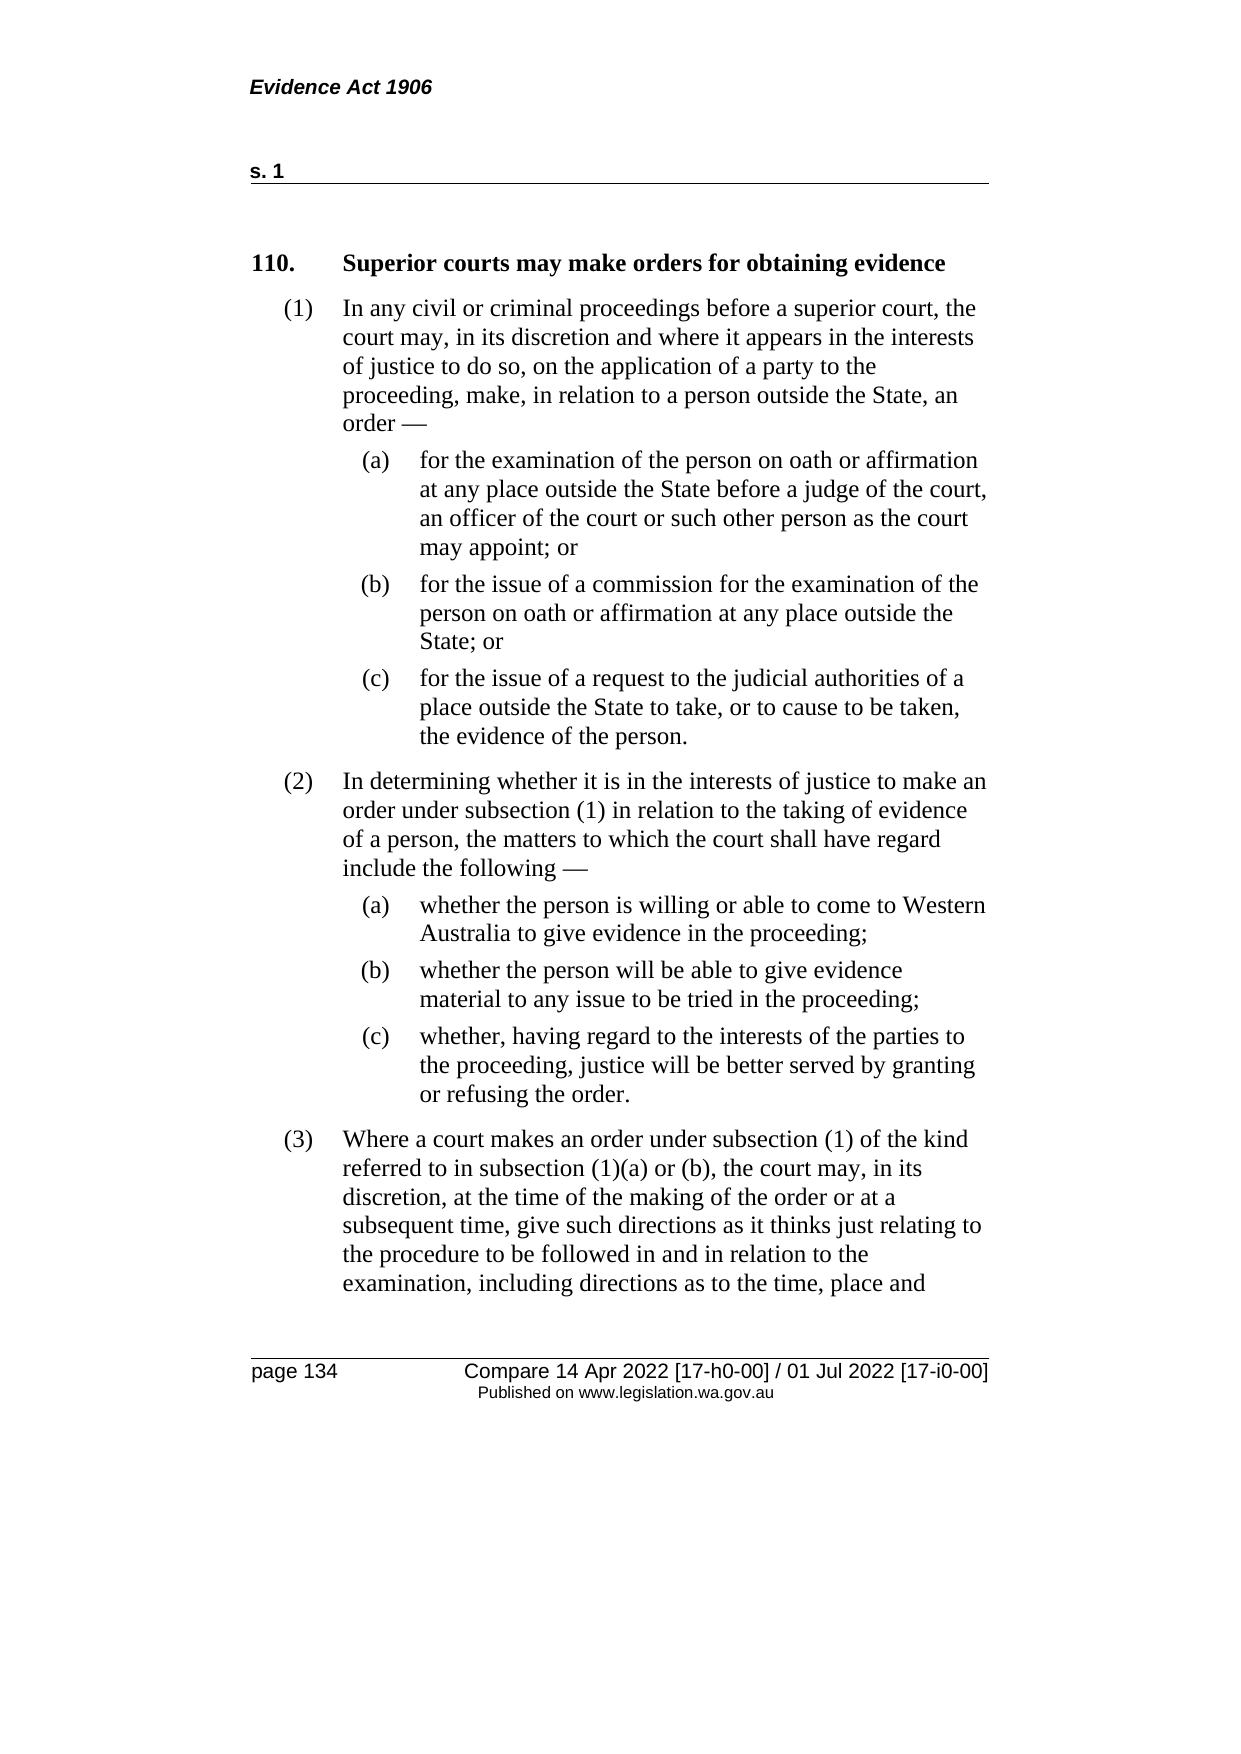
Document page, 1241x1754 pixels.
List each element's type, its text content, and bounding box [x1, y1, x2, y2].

text (a) whether the person is willing or able to come to Western Australia to give evidence in the proceeding; [251, 890, 989, 947]
text (2) In determining whether it is in the interests of justice to make an order under subsection (1) in relation to the taking of evidence of a person, the matters to which the court shall have regard include the following — [251, 766, 989, 881]
text (c) whether, having regard to the interests of the parties to the proceeding, justice will be better served by granting or refusing the order. [251, 1021, 989, 1108]
text (a) for the examination of the person on oath or affirmation at any place outside the State before a judge of the court, an officer of the court or such other person as the court may appoint; or [251, 446, 989, 561]
text (c) for the issue of a request to the judicial authorities of a place outside the State to take, or to cause to be taken, the evidence of the person. [251, 663, 989, 750]
text (1) In any civil or criminal proceedings before a superior court, the court may, in its discretion and where it appears in the interests of justice to do so, on the application of a party to the proceeding, make, in relation to a person outside the State, an order — [251, 293, 989, 437]
text (b) whether the person will be able to give evidence material to any issue to be tried in the proceeding; [251, 956, 989, 1013]
subtitle 110. Superior courts may make orders for obtaining evidence [251, 248, 989, 277]
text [251, 1124, 989, 1297]
text (b) for the issue of a commission for the examination of the person on oath or affirmation at any place outside the State; or [251, 569, 989, 655]
